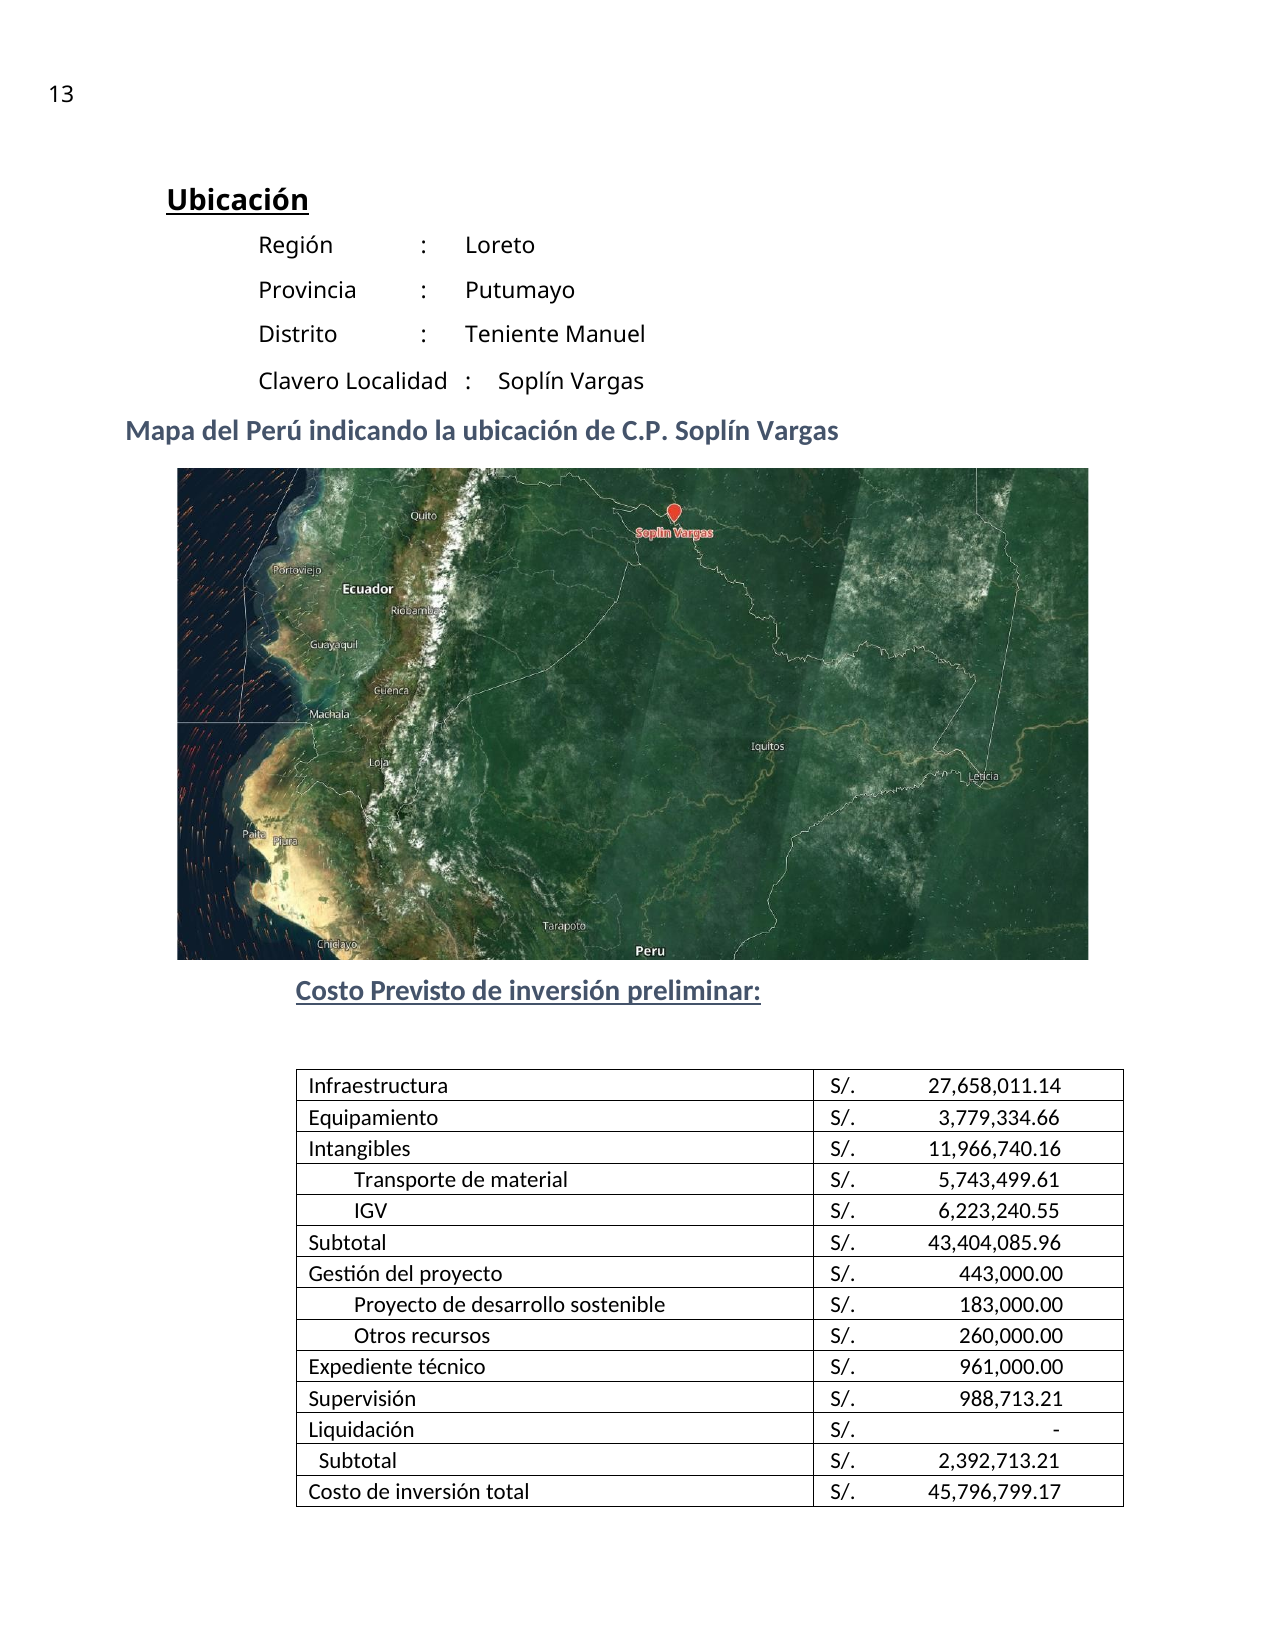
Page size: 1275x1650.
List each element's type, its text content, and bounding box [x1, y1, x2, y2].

table_cell Intangibles [297, 1132, 813, 1162]
picture [177, 468, 1089, 960]
table_cell Supervisión [297, 1382, 813, 1412]
text Región : Loreto [258, 229, 1208, 260]
table_header S/. 27,658,011.14 [814, 1070, 1123, 1100]
table_cell Costo de inversión total [297, 1476, 813, 1506]
table_cell S/. 2,392,713.21 [814, 1444, 1123, 1474]
table_cell Equipamiento [297, 1101, 813, 1131]
table_cell S/. 5,743,499.61 [814, 1164, 1123, 1194]
table_cell Otros recursos [297, 1320, 813, 1349]
table_cell S/. 443,000.00 [814, 1257, 1123, 1287]
text Provincia : Putumayo [258, 274, 1208, 305]
table_header Infraestructura [297, 1070, 813, 1100]
table_cell S/. 183,000.00 [814, 1288, 1123, 1318]
table_cell S/. 988,713.21 [814, 1382, 1123, 1412]
table_cell Gestión del proyecto [297, 1257, 813, 1287]
table_cell S/. 961,000.00 [814, 1351, 1123, 1381]
table_cell Proyecto de desarrollo sostenible [297, 1288, 813, 1318]
table_cell Subtotal [297, 1444, 813, 1474]
table_cell Liquidación [297, 1413, 813, 1443]
table_cell S/. 43,404,085.96 [814, 1226, 1123, 1256]
table_cell S/. 6,223,240.55 [814, 1195, 1123, 1225]
table_cell S/. 11,966,740.16 [814, 1132, 1123, 1162]
table_cell Expediente técnico [297, 1351, 813, 1381]
text Mapa del Perú indicando la ubicación de C.P. Soplín Vargas [125, 412, 1208, 448]
table_cell Subtotal [297, 1226, 813, 1256]
table_cell S/. - [814, 1413, 1123, 1443]
table_cell Transporte de material [297, 1164, 813, 1194]
table_cell S/. 260,000.00 [814, 1320, 1123, 1349]
table_cell IGV [297, 1195, 813, 1225]
text Ubicación [166, 179, 1208, 219]
table_cell S/. 45,796,799.17 [814, 1476, 1123, 1506]
text Distrito : Teniente Manuel Clavero Localidad : Soplín Vargas [258, 318, 732, 396]
table_cell S/. 3,779,334.66 [814, 1101, 1123, 1131]
